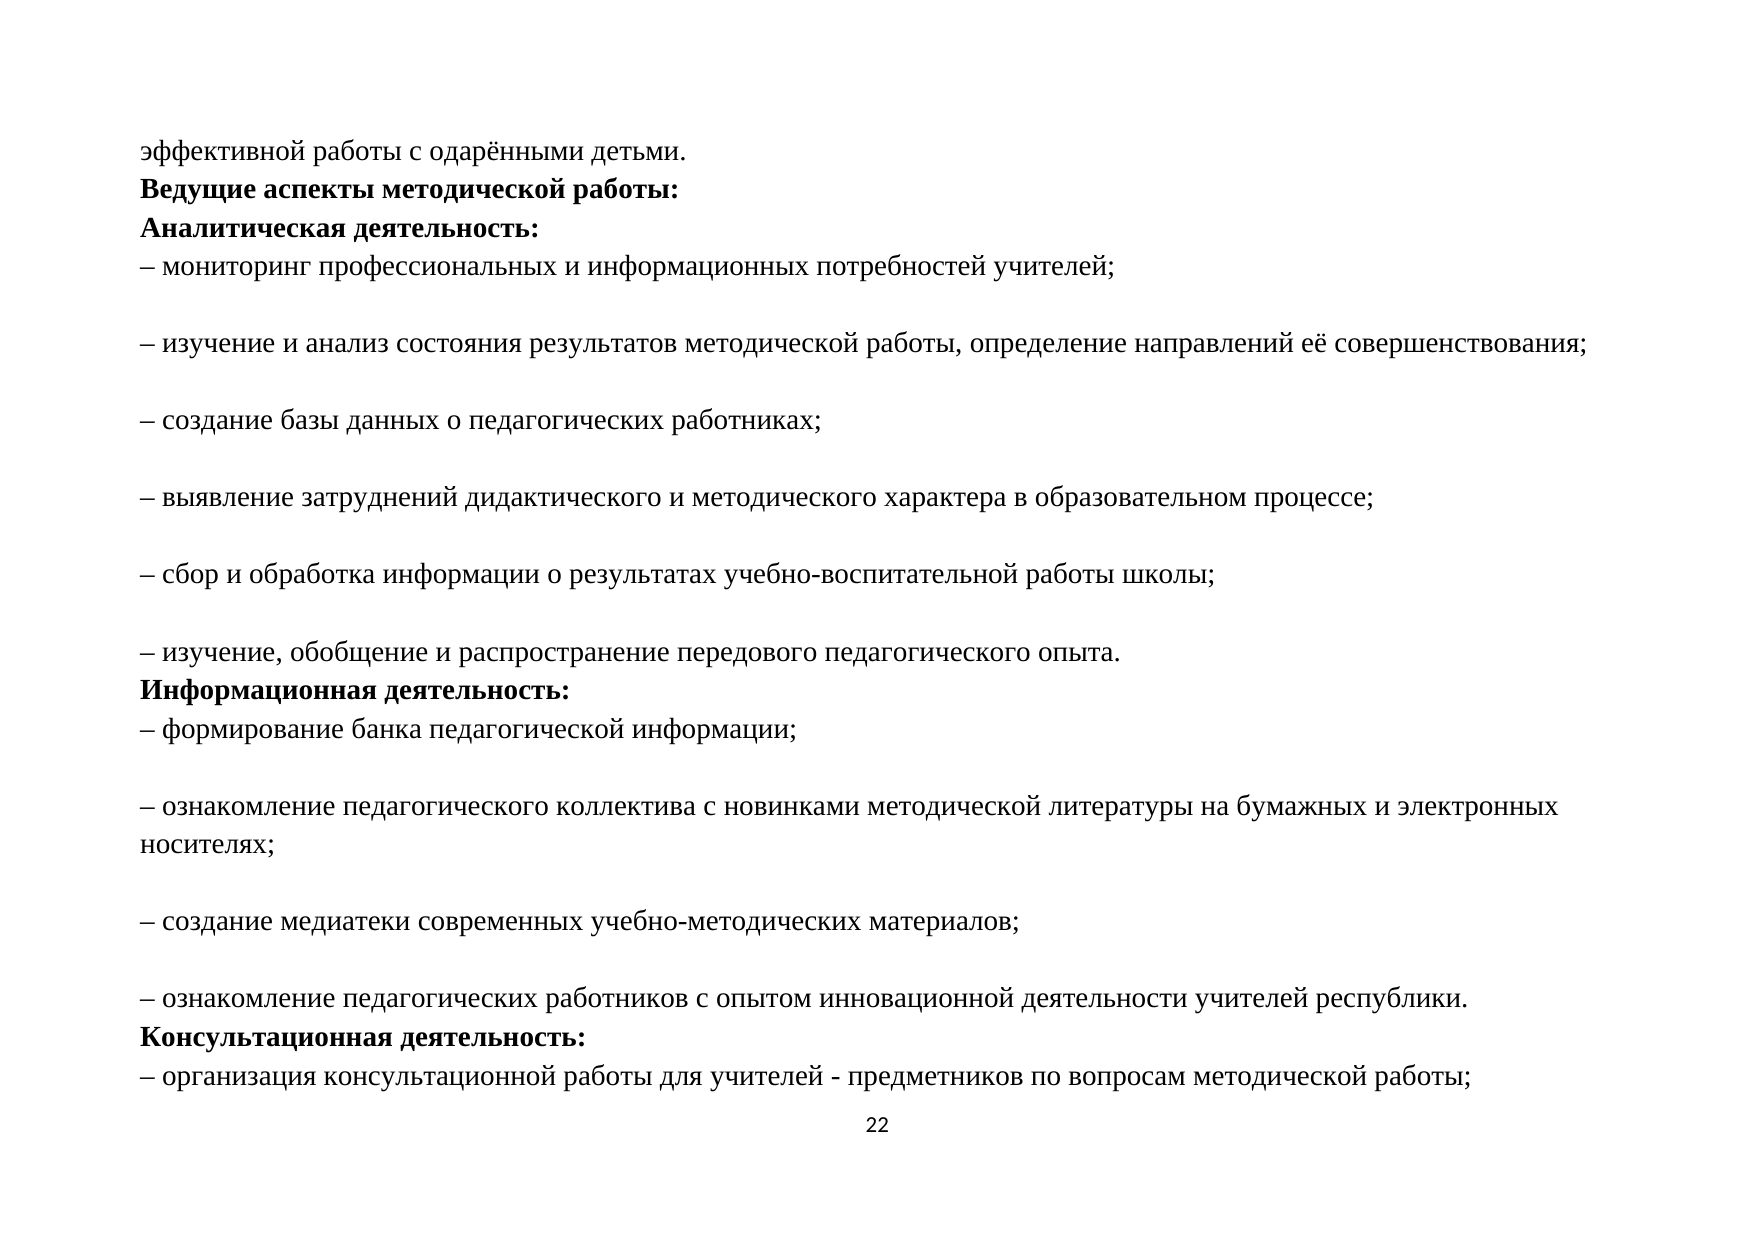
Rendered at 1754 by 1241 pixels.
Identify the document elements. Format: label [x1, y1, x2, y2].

table_header [140, 104, 1614, 1091]
